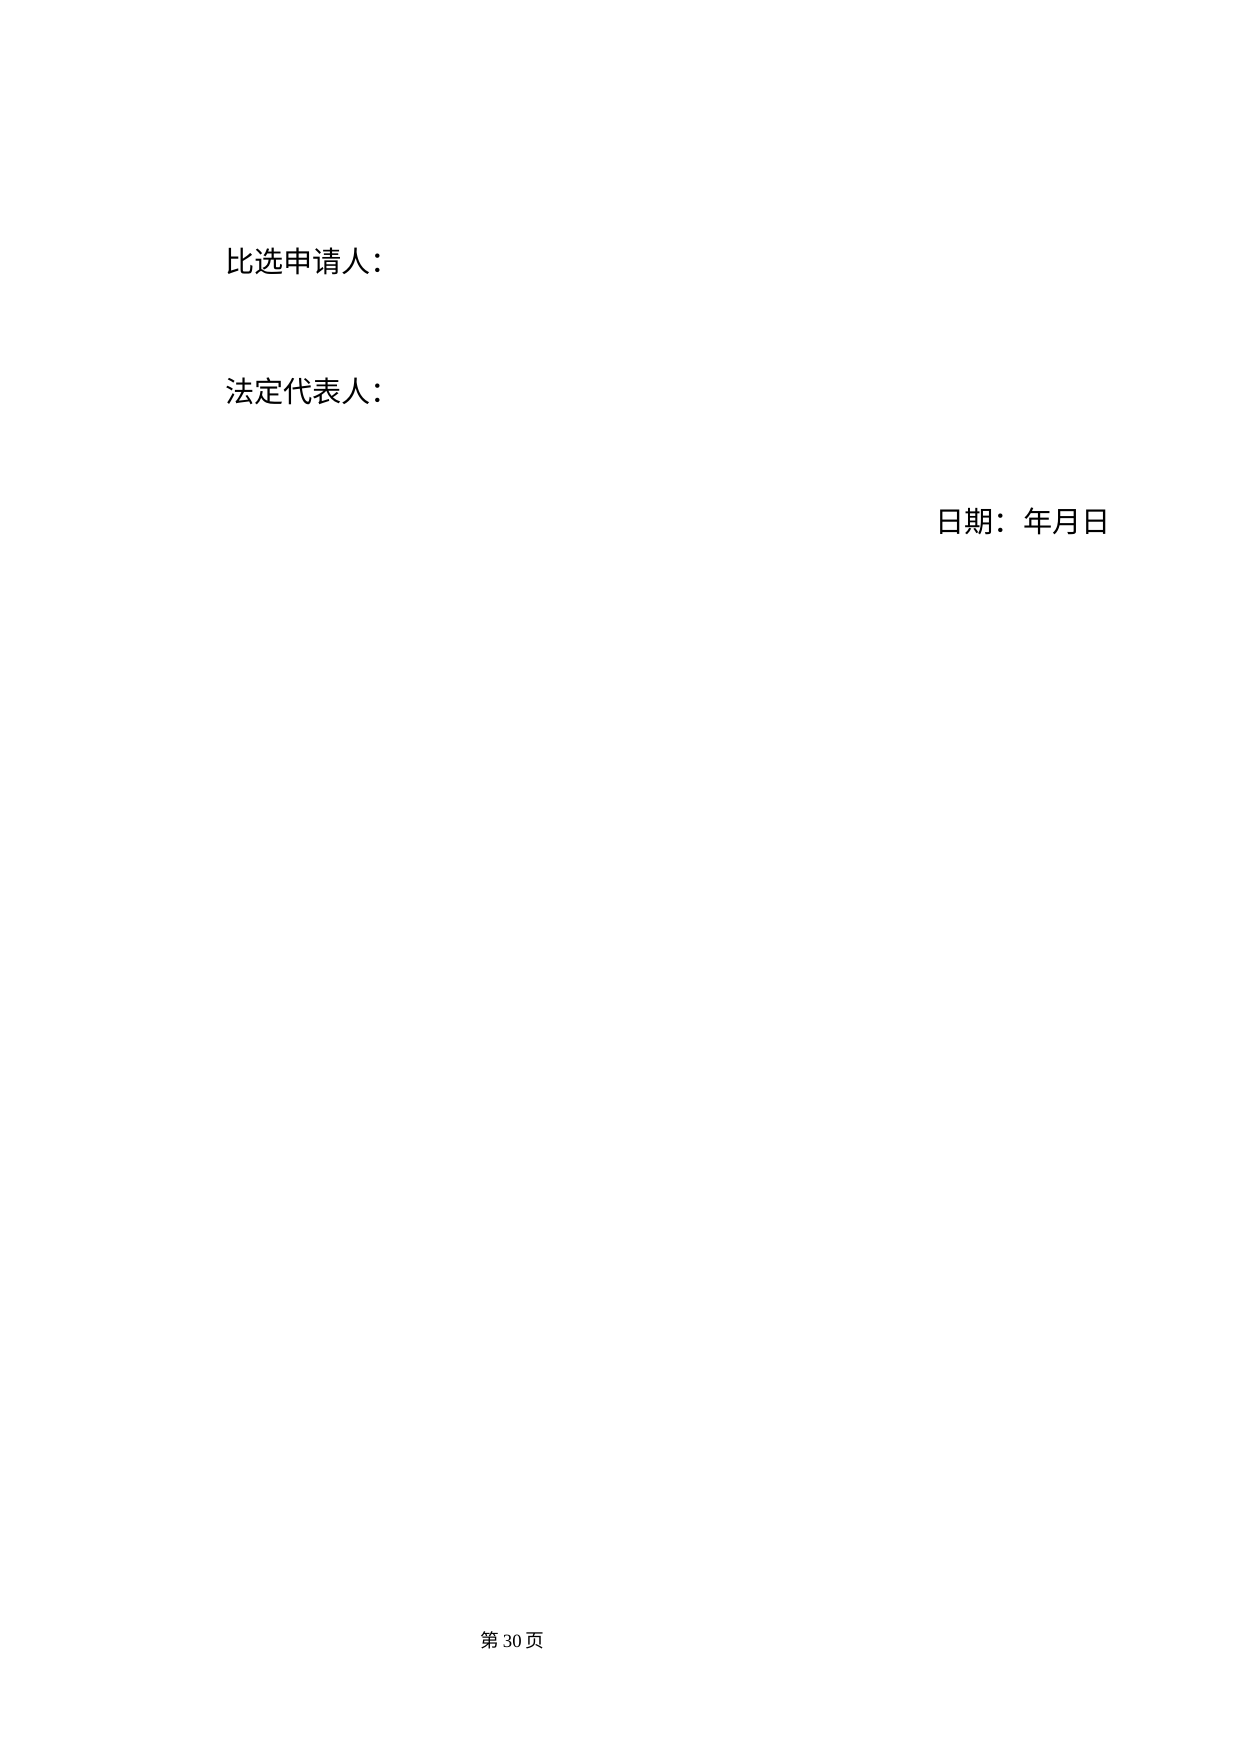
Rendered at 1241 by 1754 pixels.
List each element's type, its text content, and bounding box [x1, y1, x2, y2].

text 日期：年月日 [150, 487, 1110, 552]
text 比选申请人： [150, 227, 1110, 292]
text 法定代表人： [150, 357, 1110, 422]
